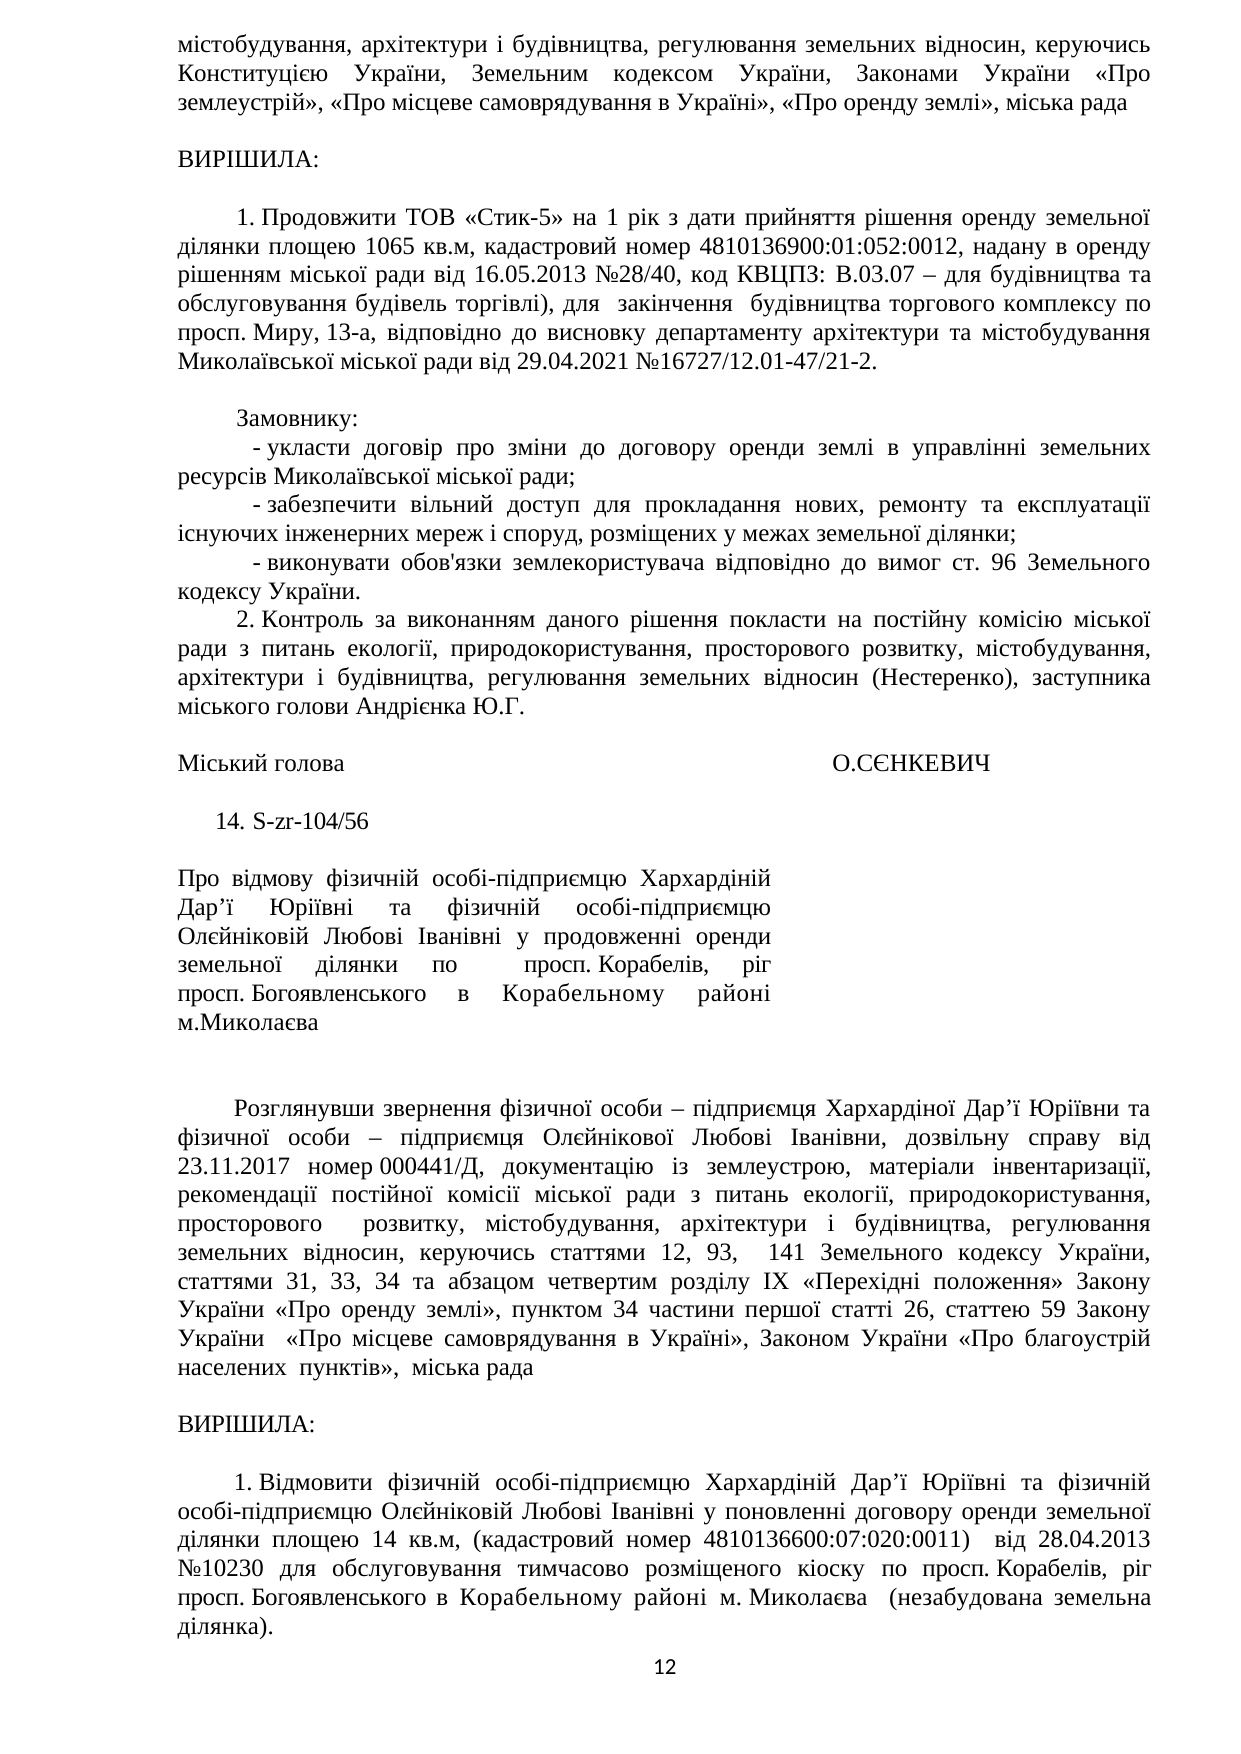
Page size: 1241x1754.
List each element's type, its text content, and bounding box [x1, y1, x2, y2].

text ВИРІШИЛА: [177, 144, 1152, 173]
text - укласти договір про зміни до договору оренди землі в управлінні земельних ресурсів Миколаївської міської ради; [177, 432, 1152, 489]
list S-zr-104/56 [215, 806, 1152, 834]
text Замовнику: [177, 403, 1152, 432]
text Про відмову фізичній особі-підприємцю Хархардіній Дарʼї Юріївні та фізичній особі-підприємцю Олєйніковій Любові Іванівні у продовженні оренди земельної ділянки по просп. Корабелів, ріг просп. Богоявленського в Корабельному районі м.Миколаєва [177, 863, 771, 1036]
text 2. Контроль за виконанням даного рішення покласти на постійну комісію міської ради з питань екології, природокористування, просторового розвитку, містобудування, архітектури і будівництва, регулювання земельних відносин (Нестеренко), заступника міського голови Андрієнка Ю.Г. [177, 604, 1152, 719]
text ВИРІШИЛА: [177, 1409, 1152, 1438]
text Міський голова О.СЄНКЕВИЧ [177, 748, 1152, 777]
text 1. Продовжити ТОВ «Стик-5» на 1 рік з дати прийняття рішення оренду земельної ділянки площею 1065 кв.м, кадастровий номер 4810136900:01:052:0012, надану в оренду рішенням міської ради від 16.05.2013 №28/40, код КВЦПЗ: В.03.07 – для будівництва та обслуговування будівель торгівлі), для закінчення будівництва торгового комплексу по просп. Миру, 13-а, відповідно до висновку департаменту архітектури та містобудування Миколаївської міської ради від 29.04.2021 №16727/12.01-47/21-2. [177, 202, 1152, 374]
text - виконувати обов'язки землекористувача відповідно до вимог ст. 96 Земельного кодексу України. [177, 547, 1152, 604]
text - забезпечити вільний доступ для прокладання нових, ремонту та експлуатації існуючих інженерних мереж і споруд, розміщених у межах земельної ділянки; [177, 489, 1152, 547]
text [177, 29, 1152, 116]
text 1. Відмовити фізичній особі-підприємцю Хархардіній Дарʼї Юріївні та фізичній особі-підприємцю Олєйніковій Любові Іванівні у поновленні договору оренди земельної ділянки площею 14 кв.м, (кадастровий номер 4810136600:07:020:0011) від 28.04.2013 №10230 для обслуговування тимчасово розміщеного кіоску по просп. Корабелів, ріг просп. Богоявленського в Корабельному районі м. Миколаєва (незабудована земельна ділянка). [177, 1467, 1152, 1639]
text Розглянувши звернення фізичної особи – підприємця Хархардіної Дарʼї Юріївни та фізичної особи – підприємця Олєйнікової Любові Іванівни, дозвільну справу від 23.11.2017 номер 000441/Д, документацію із землеустрою, матеріали інвентаризації, рекомендації постійної комісії міської ради з питань екології, природокористування, просторового розвитку, містобудування, архітектури і будівництва, регулювання земельних відносин, керуючись статтями 12, 93, 141 Земельного кодексу України, статтями 31, 33, 34 та абзацом четвертим розділу ІХ «Перехідні положення» Закону України «Про оренду землі», пунктом 34 частини першої статті 26, статтею 59 Закону України «Про місцеве самоврядування в Україні», Законом України «Про благоустрій населених пунктів», міська рада [177, 1093, 1152, 1381]
